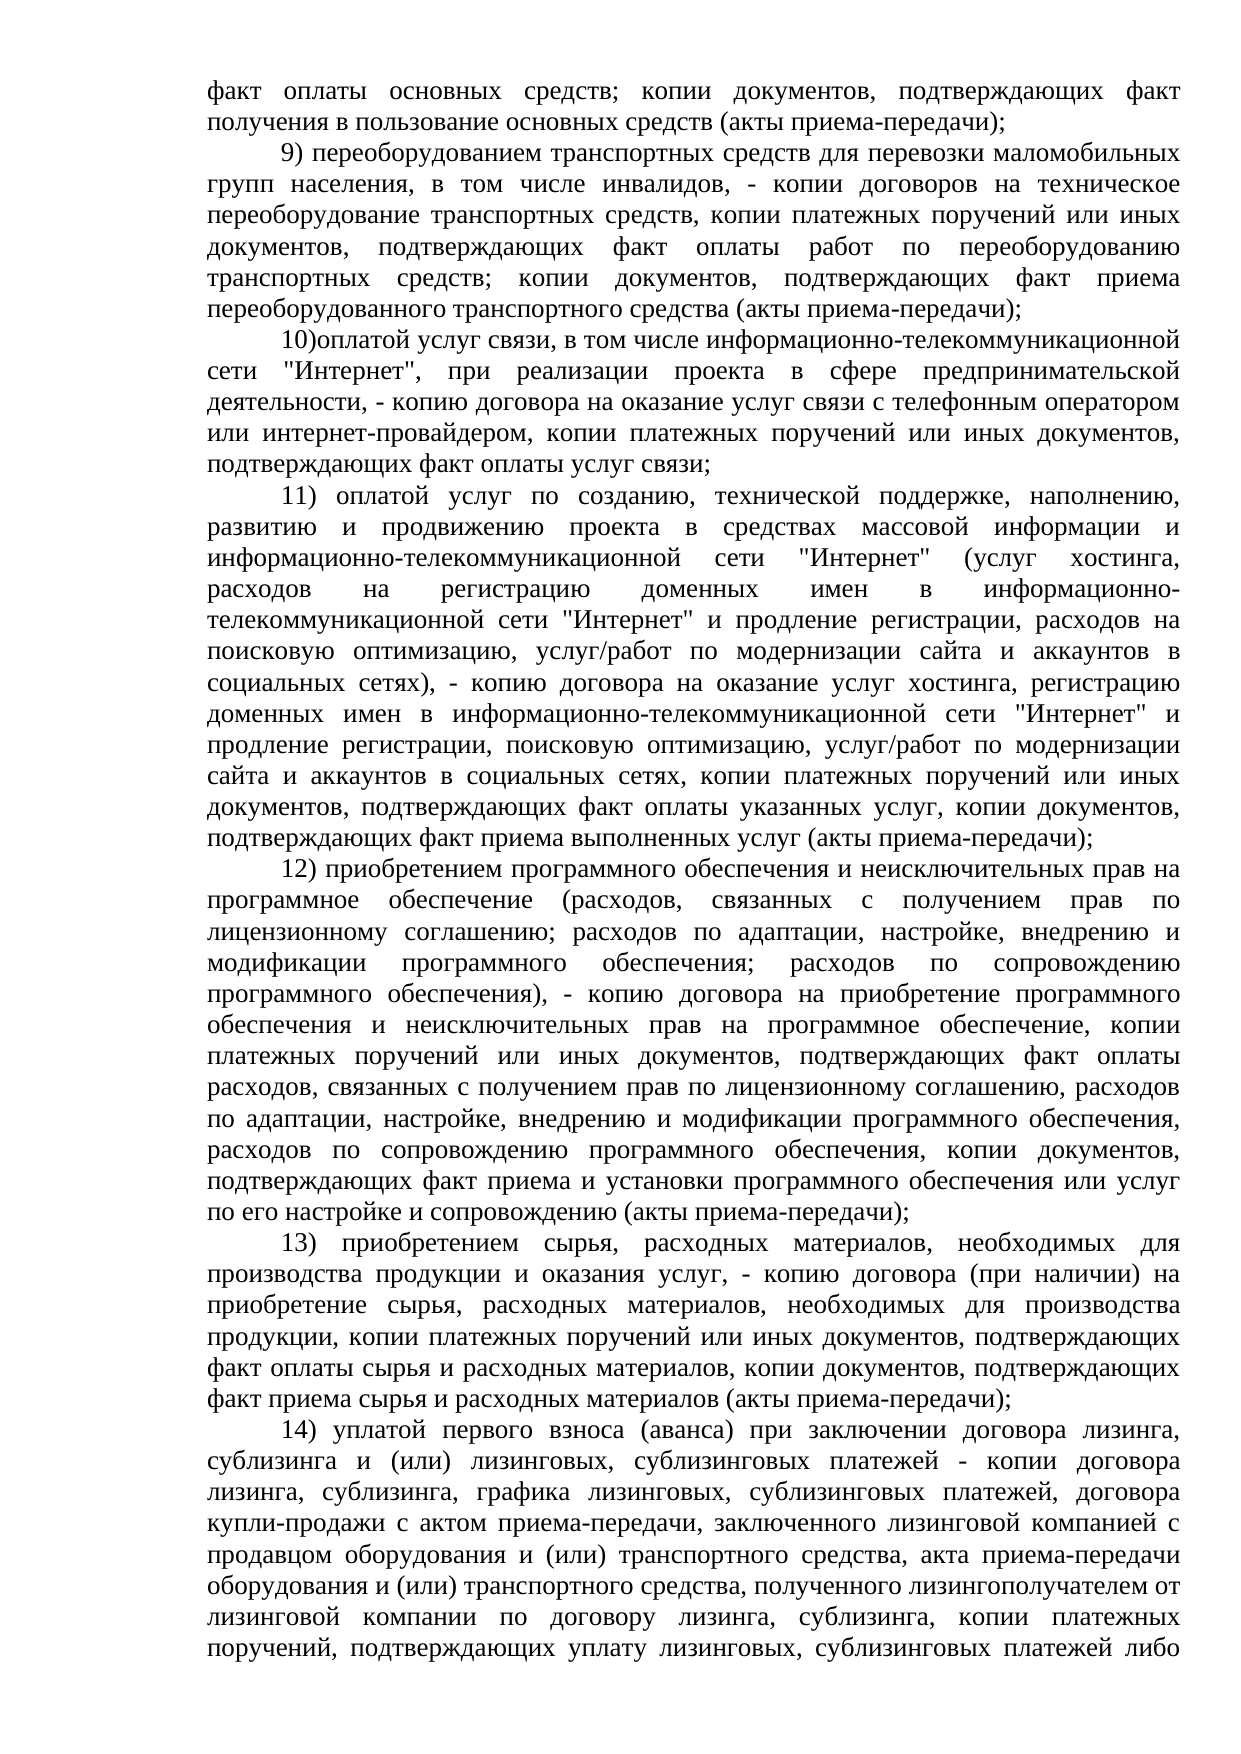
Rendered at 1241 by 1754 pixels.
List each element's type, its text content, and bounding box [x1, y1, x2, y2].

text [207, 74, 1181, 136]
text 9) переоборудованием транспортных средств для перевозки маломобильных групп населения, в том числе инвалидов, - копии договоров на техническое переоборудование транспортных средств, копии платежных поручений или иных документов, подтверждающих факт оплаты работ по переоборудованию транспортных средств; копии документов, подтверждающих факт приема переоборудованного транспортного средства (акты приема-передачи); [207, 136, 1181, 323]
text 11) оплатой услуг по созданию, технической поддержке, наполнению, развитию и продвижению проекта в средствах массовой информации и информационно-телекоммуникационной сети "Интернет" (услуг хостинга, расходов на регистрацию доменных имен в информационно-телекоммуникационной сети "Интернет" и продление регистрации, расходов на поисковую оптимизацию, услуг/работ по модернизации сайта и аккаунтов в социальных сетях), - копию договора на оказание услуг хостинга, регистрацию доменных имен в информационно-телекоммуникационной сети "Интернет" и продление регистрации, поисковую оптимизацию, услуг/работ по модернизации сайта и аккаунтов в социальных сетях, копии платежных поручений или иных документов, подтверждающих факт оплаты указанных услуг, копии документов, подтверждающих факт приема выполненных услуг (акты приема-передачи); [207, 479, 1181, 852]
text 10)оплатой услуг связи, в том числе информационно-телекоммуникационной сети "Интернет", при реализации проекта в сфере предпринимательской деятельности, - копию договора на оказание услуг связи с телефонным оператором или интернет-провайдером, копии платежных поручений или иных документов, подтверждающих факт оплаты услуг связи; [207, 323, 1181, 479]
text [207, 1413, 1181, 1662]
text 13) приобретением сырья, расходных материалов, необходимых для производства продукции и оказания услуг, - копию договора (при наличии) на приобретение сырья, расходных материалов, необходимых для производства продукции, копии платежных поручений или иных документов, подтверждающих факт оплаты сырья и расходных материалов, копии документов, подтверждающих факт приема сырья и расходных материалов (акты приема-передачи); [207, 1226, 1181, 1413]
text 12) приобретением программного обеспечения и неисключительных прав на программное обеспечение (расходов, связанных с получением прав по лицензионному соглашению; расходов по адаптации, настройке, внедрению и модификации программного обеспечения; расходов по сопровождению программного обеспечения), - копию договора на приобретение программного обеспечения и неисключительных прав на программное обеспечение, копии платежных поручений или иных документов, подтверждающих факт оплаты расходов, связанных с получением прав по лицензионному соглашению, расходов по адаптации, настройке, внедрению и модификации программного обеспечения, расходов по сопровождению программного обеспечения, копии документов, подтверждающих факт приема и установки программного обеспечения или услуг по его настройке и сопровождению (акты приема-передачи); [207, 852, 1181, 1226]
